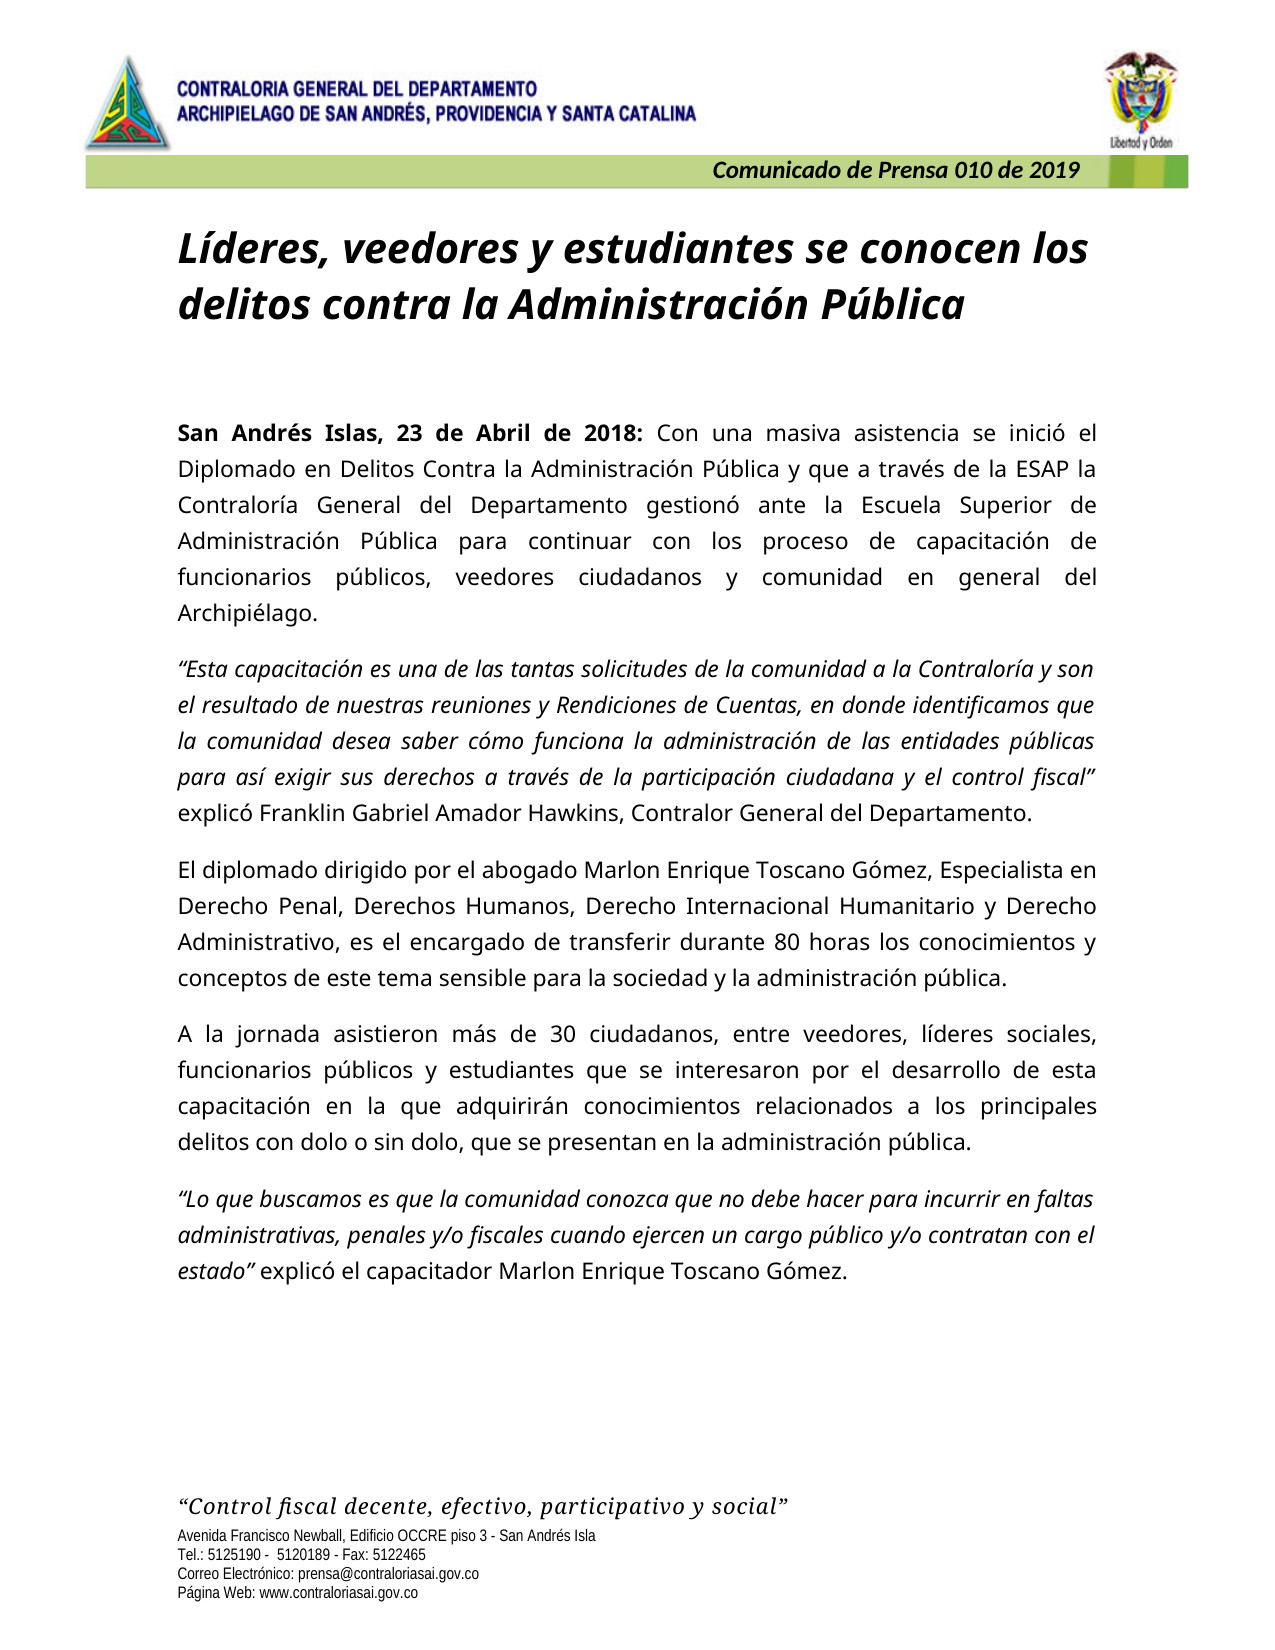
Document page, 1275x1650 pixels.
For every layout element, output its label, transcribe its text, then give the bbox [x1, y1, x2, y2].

text “Lo que buscamos es que la comunidad conozca que no debe hacer para incurrir en faltas administrativas, penales y/o fiscales cuando ejercen un cargo público y/o contratan con el estado” explicó el capacitador Marlon Enrique Toscano Gómez. [177, 1183, 1098, 1286]
text El diplomado dirigido por el abogado Marlon Enrique Toscano Gómez, Especialista en Derecho Penal, Derechos Humanos, Derecho Internacional Humanitario y Derecho Administrativo, es el encargado de transferir durante 80 horas los conocimientos y conceptos de este tema sensible para la sociedad y la administración pública. [177, 854, 1098, 993]
text “Esta capacitación es una de las tantas solicitudes de la comunidad a la Contraloría y son el resultado de nuestras reuniones y Rendiciones de Cuentas, en donde identificamos que la comunidad desea saber cómo funciona la administración de las entidades públicas para así exigir sus derechos a través de la participación ciudadana y el control fiscal” explicó Franklin Gabriel Amador Hawkins, Contralor General del Departamento. [177, 653, 1098, 828]
text A la jornada asistieron más de 30 ciudadanos, entre veedores, líderes sociales, funcionarios públicos y estudiantes que se interesaron por el desarrollo de esta capacitación en la que adquirirán conocimientos relacionados a los principales delitos con dolo o sin dolo, que se presentan en la administración pública. [177, 1018, 1098, 1157]
picture [73, 44, 1190, 190]
text Líderes, veedores y estudiantes se conocen los delitos contra la Administración Pública [177, 218, 1098, 332]
text San Andrés Islas, 23 de Abril de 2018: Con una masiva asistencia se inició el Diplomado en Delitos Contra la Administración Pública y que a través de la ESAP la Contraloría General del Departamento gestionó ante la Escuela Superior de Administración Pública para continuar con los proceso de capacitación de funcionarios públicos, veedores ciudadanos y comunidad en general del Archipiélago. [177, 417, 1098, 628]
